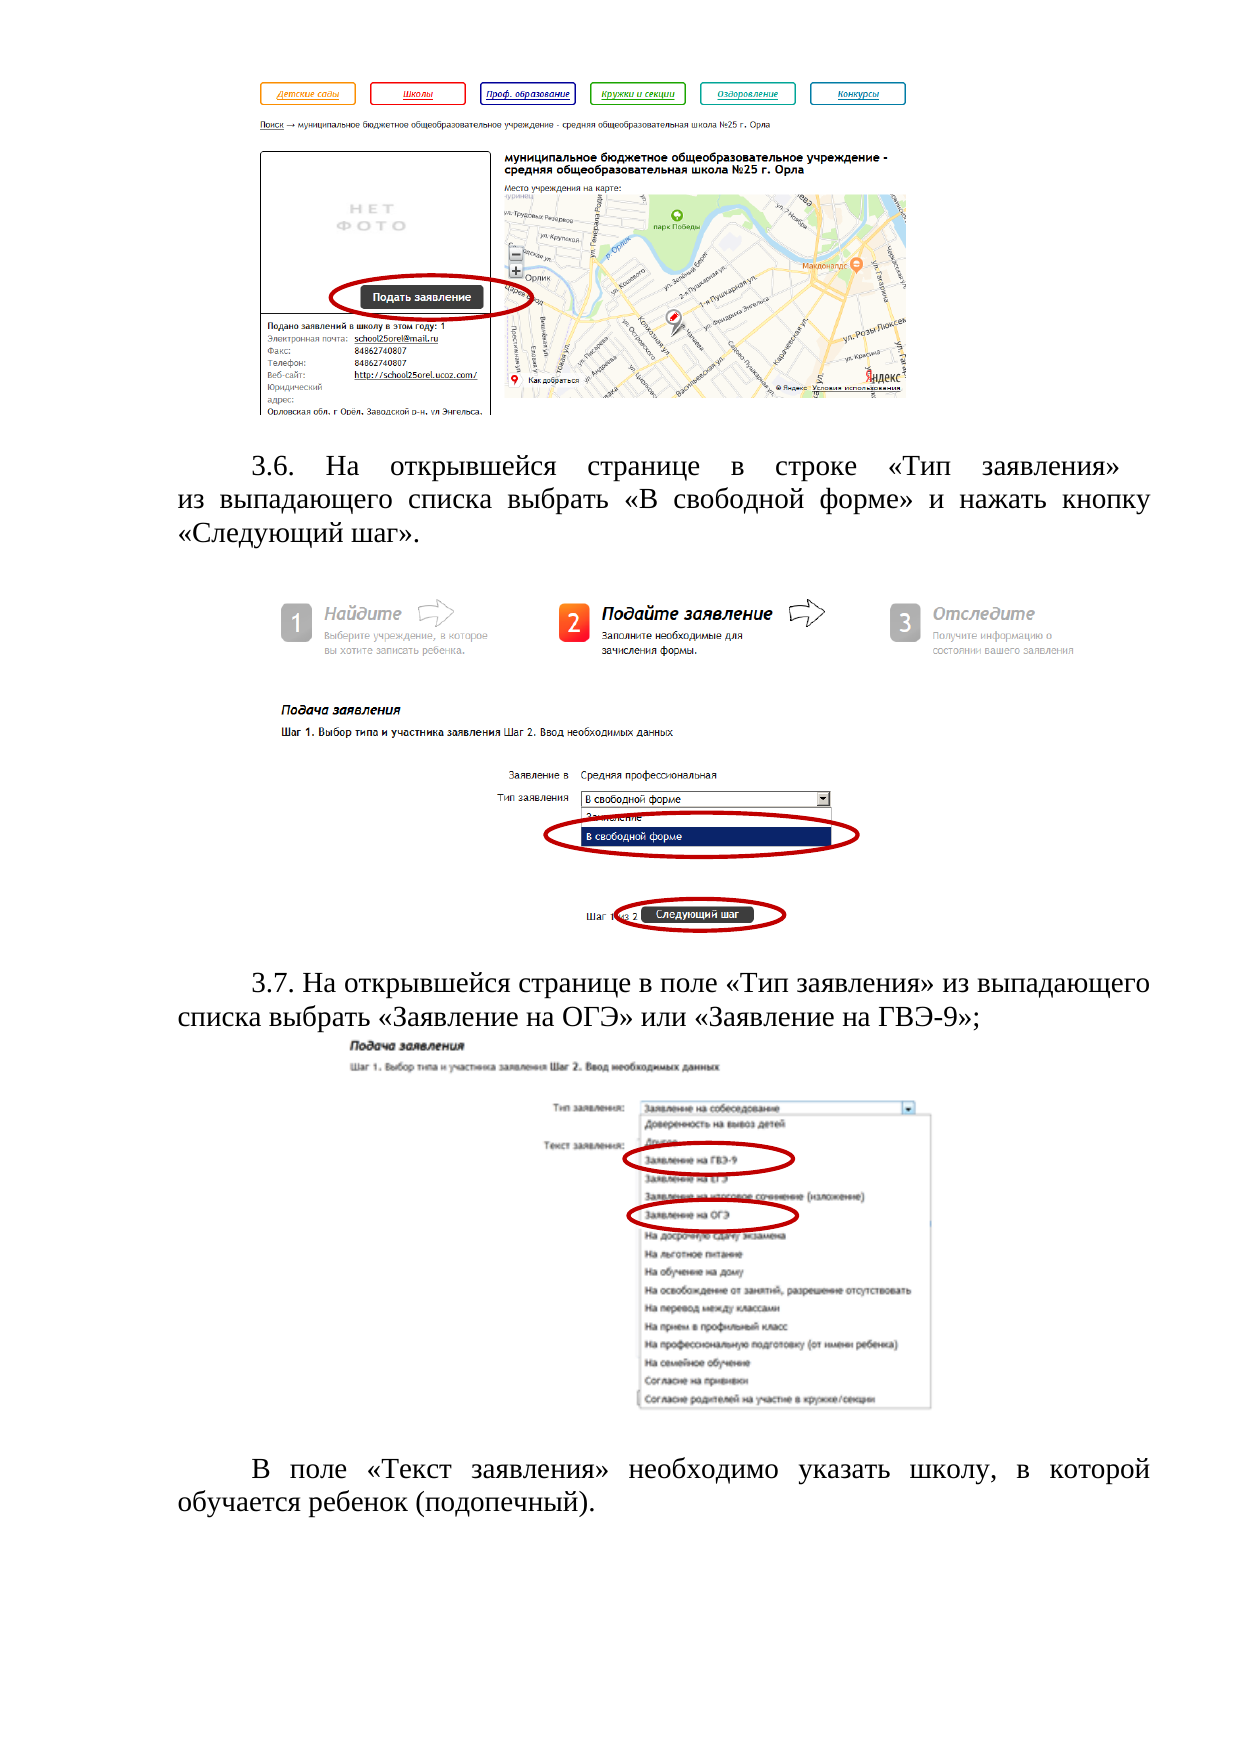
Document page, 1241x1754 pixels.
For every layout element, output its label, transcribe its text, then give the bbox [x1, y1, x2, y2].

picture [233, 582, 1095, 932]
text 3.6. На открывшейся странице в строке «Тип заявления» из выпадающего списка выбрать «В свободной форме» и нажать кнопку «Следующий шаг». [177, 448, 1152, 548]
picture [333, 1032, 995, 1451]
picture [619, 901, 781, 928]
picture [251, 73, 921, 415]
text 3.7. На открывшейся странице в поле «Тип заявления» из выпадающего списка выбрать «Заявление на ОГЭ» или «Заявление на ГВЭ-9»; [177, 965, 1152, 1032]
text В поле «Текст заявления» необходимо указать школу, в которой обучается ребенок (подопечный). [177, 1451, 1152, 1518]
